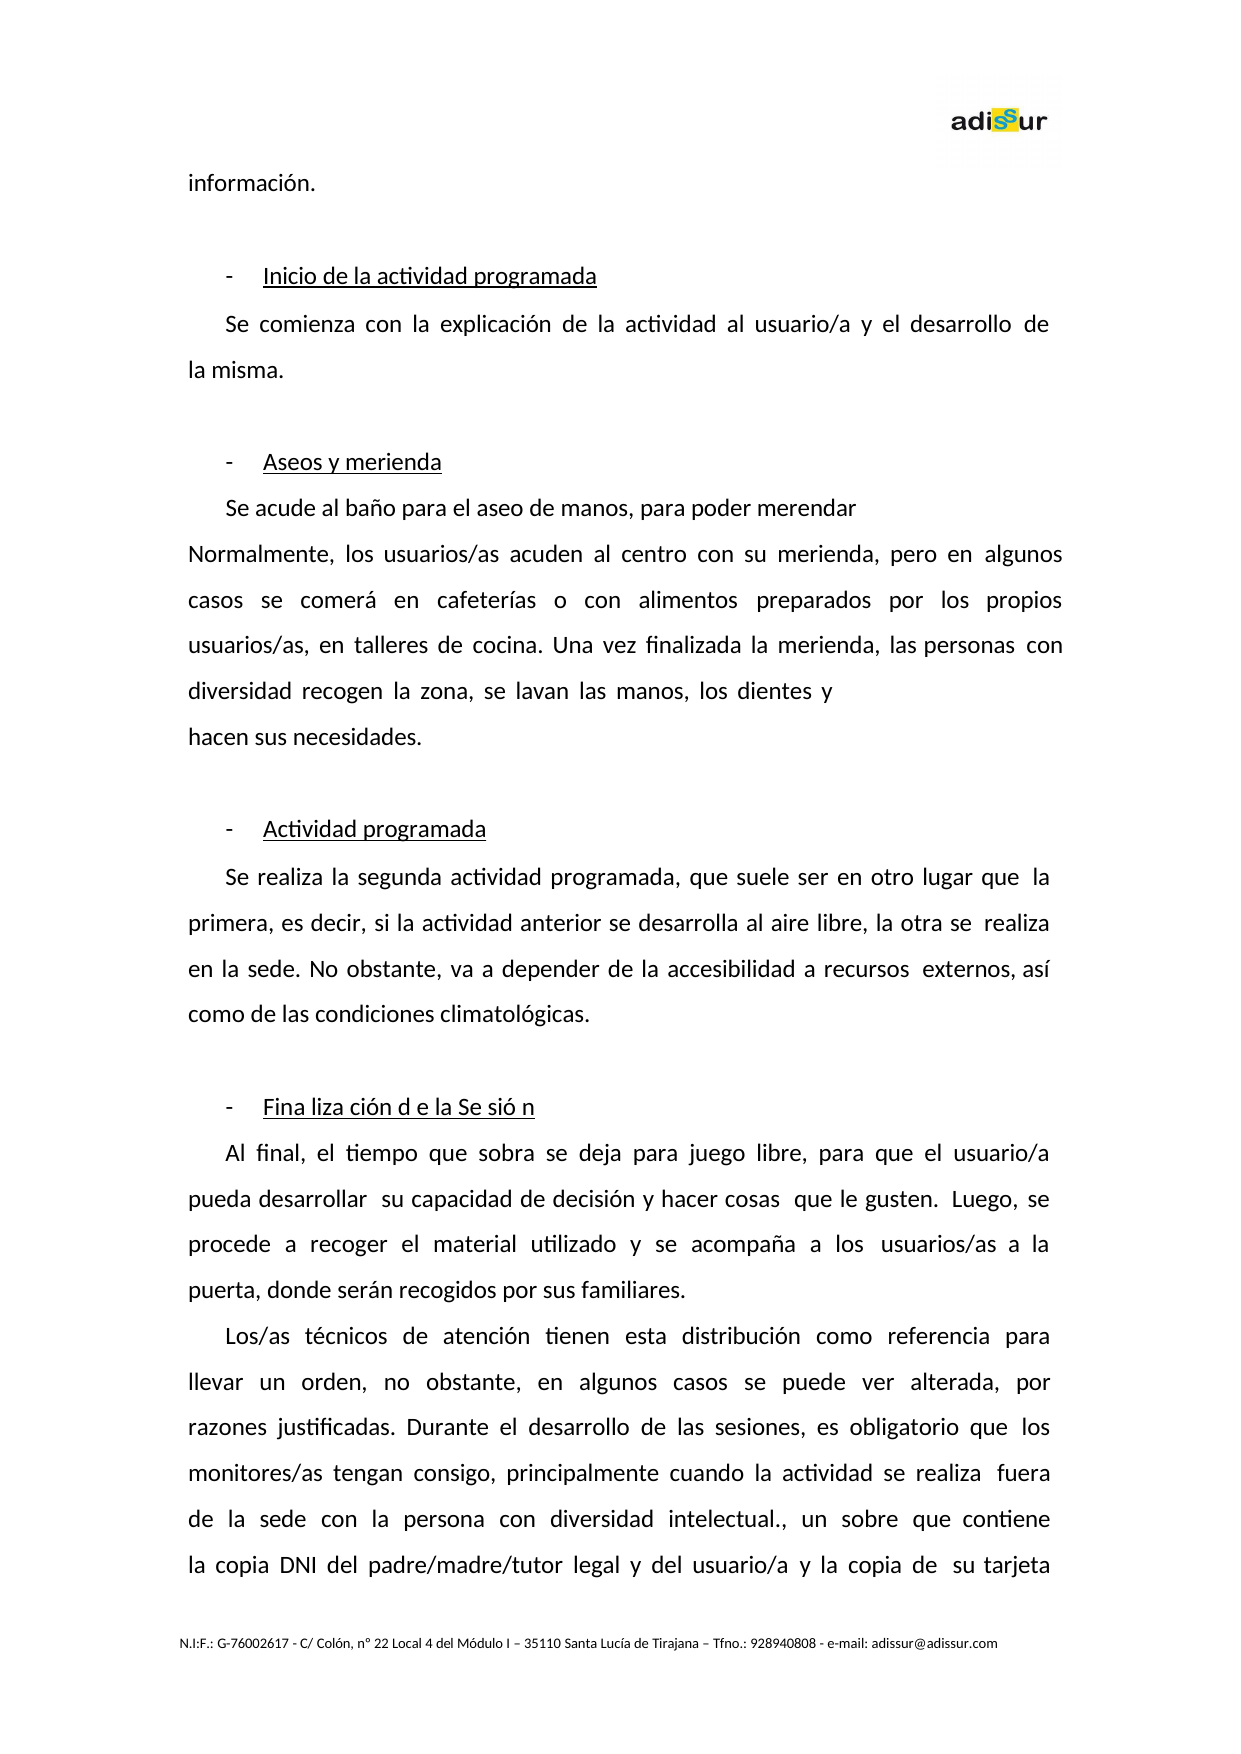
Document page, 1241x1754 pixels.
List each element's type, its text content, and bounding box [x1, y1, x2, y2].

text Se comienza con la explicación de la actividad al usuario/a y el desarrollo de la misma. [188, 308, 1050, 384]
list Inicio de la actividad programada [225, 261, 1063, 291]
text Se realiza la segunda actividad programada, que suele ser en otro lugar que la primera, es decir, si la actividad anterior se desarrolla al aire libre, la otra se realiza en la sede. No obstante, va a depender de la accesibilidad a recursos externos, así como de las condiciones climatológicas. [188, 861, 1051, 1029]
text Al final, el tiempo que sobra se deja para juego libre, para que el usuario/a pueda desarrollar su capacidad de decisión y hacer cosas que le gusten. Luego, se procede a recoger el material utilizado y se acompaña a los usuarios/as a la puerta, donde serán recogidos por sus familiares. [188, 1137, 1050, 1305]
text Normalmente, los usuarios/as acuden al centro con su merienda, pero en algunos casos se comerá en cafeterías o con alimentos preparados por los propios usuarios/as, en talleres de cocina. Una vez finalizada la merienda, las personas con diversidad recogen la zona, se lavan las manos, los dientes y [188, 538, 1063, 706]
picture [936, 73, 1063, 168]
list Aseos y merienda [225, 447, 1063, 477]
text hacen sus necesidades. [188, 721, 1063, 751]
list Actividad programada [225, 813, 1063, 844]
text Se acude al baño para el aseo de manos, para poder merendar [225, 492, 1063, 523]
list Fina liza ción d e la Se sió n [225, 1091, 1063, 1122]
